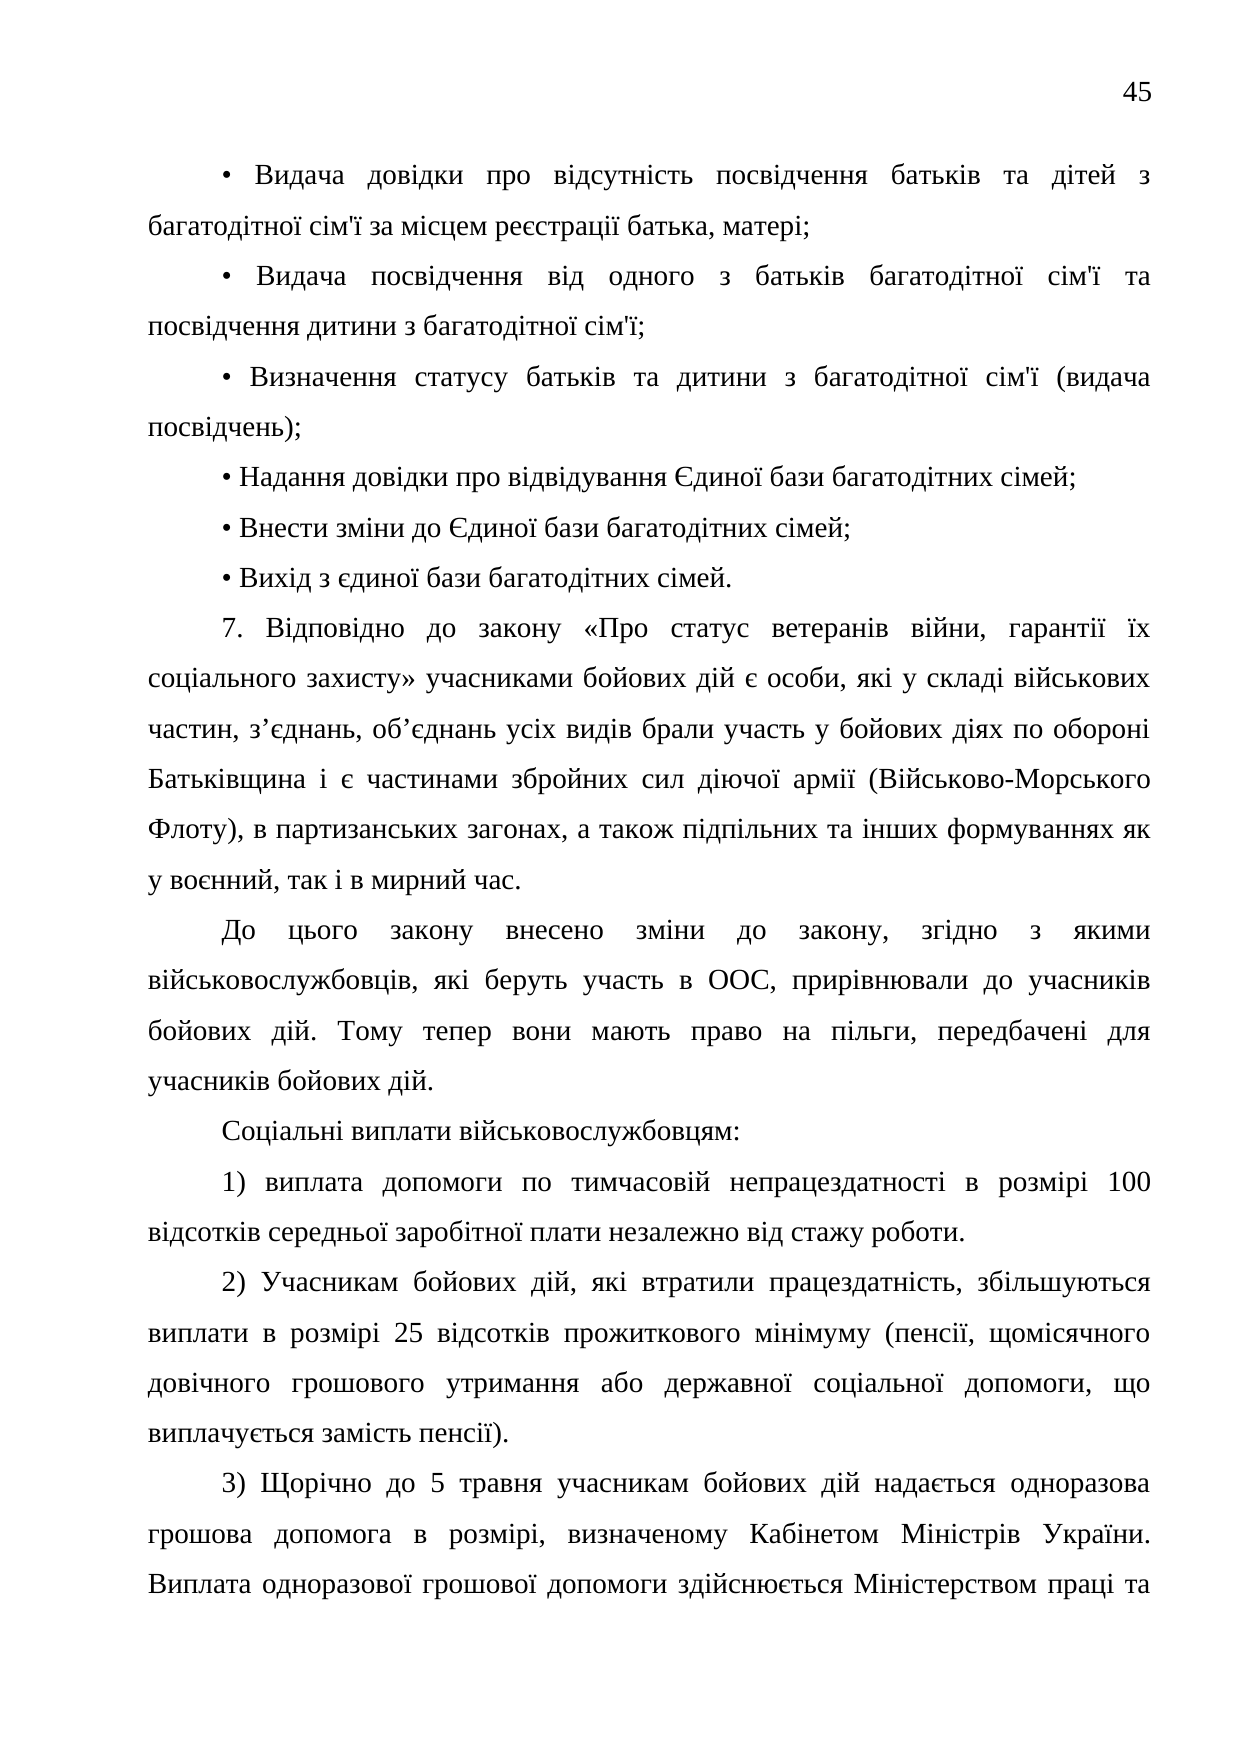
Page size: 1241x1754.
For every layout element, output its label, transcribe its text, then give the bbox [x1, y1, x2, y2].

text Соціальні виплати військовослужбовцям: [148, 1113, 1152, 1147]
text • Надання довідки про відвідування Єдиної бази багатодітних сімей; [148, 459, 1152, 493]
text 1) виплата допомоги по тимчасовій непрацездатності в розмірі 100 відсотків середньої заробітної плати незалежно від стажу роботи. [148, 1164, 1152, 1248]
text • Видача довідки про відсутність посвідчення батьків та дітей з багатодітної сім'ї за місцем реєстрації батька, матері; [148, 157, 1152, 241]
text • Визначення статусу батьків та дитини з багатодітної сім'ї (видача посвідчень); [148, 359, 1152, 443]
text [148, 1466, 1152, 1600]
text • Видача посвідчення від одного з батьків багатодітної сім'ї та посвідчення дитини з багатодітної сім'ї; [148, 258, 1152, 342]
text До цього закону внесено зміни до закону, згідно з якими військовослужбовців, які беруть участь в ООС, прирівнювали до учасників бойових дій. Тому тепер вони мають право на пільги, передбачені для учасників бойових дій. [148, 912, 1152, 1097]
text • Вихід з єдиної бази багатодітних сімей. [148, 560, 1152, 593]
text 7. Відповідно до закону «Про статус ветеранів війни, гарантії їх соціального захисту» учасниками бойових дій є особи, які у складі військових частин, з’єднань, об’єднань усіх видів брали участь у бойових діях по обороні Батьківщина і є частинами збройних сил діючої армії (Військово-Морського Флоту), в партизанських загонах, а також підпільних та інших формуваннях як у воєнний, так і в мирний час. [148, 610, 1152, 895]
text 2) Учасникам бойових дій, які втратили працездатність, збільшуються виплати в розмірі 25 відсотків прожиткового мінімуму (пенсії, щомісячного довічного грошового утримання або державної соціальної допомоги, що виплачується замість пенсії). [148, 1264, 1152, 1449]
text • Внести зміни до Єдиної бази багатодітних сімей; [148, 510, 1152, 543]
